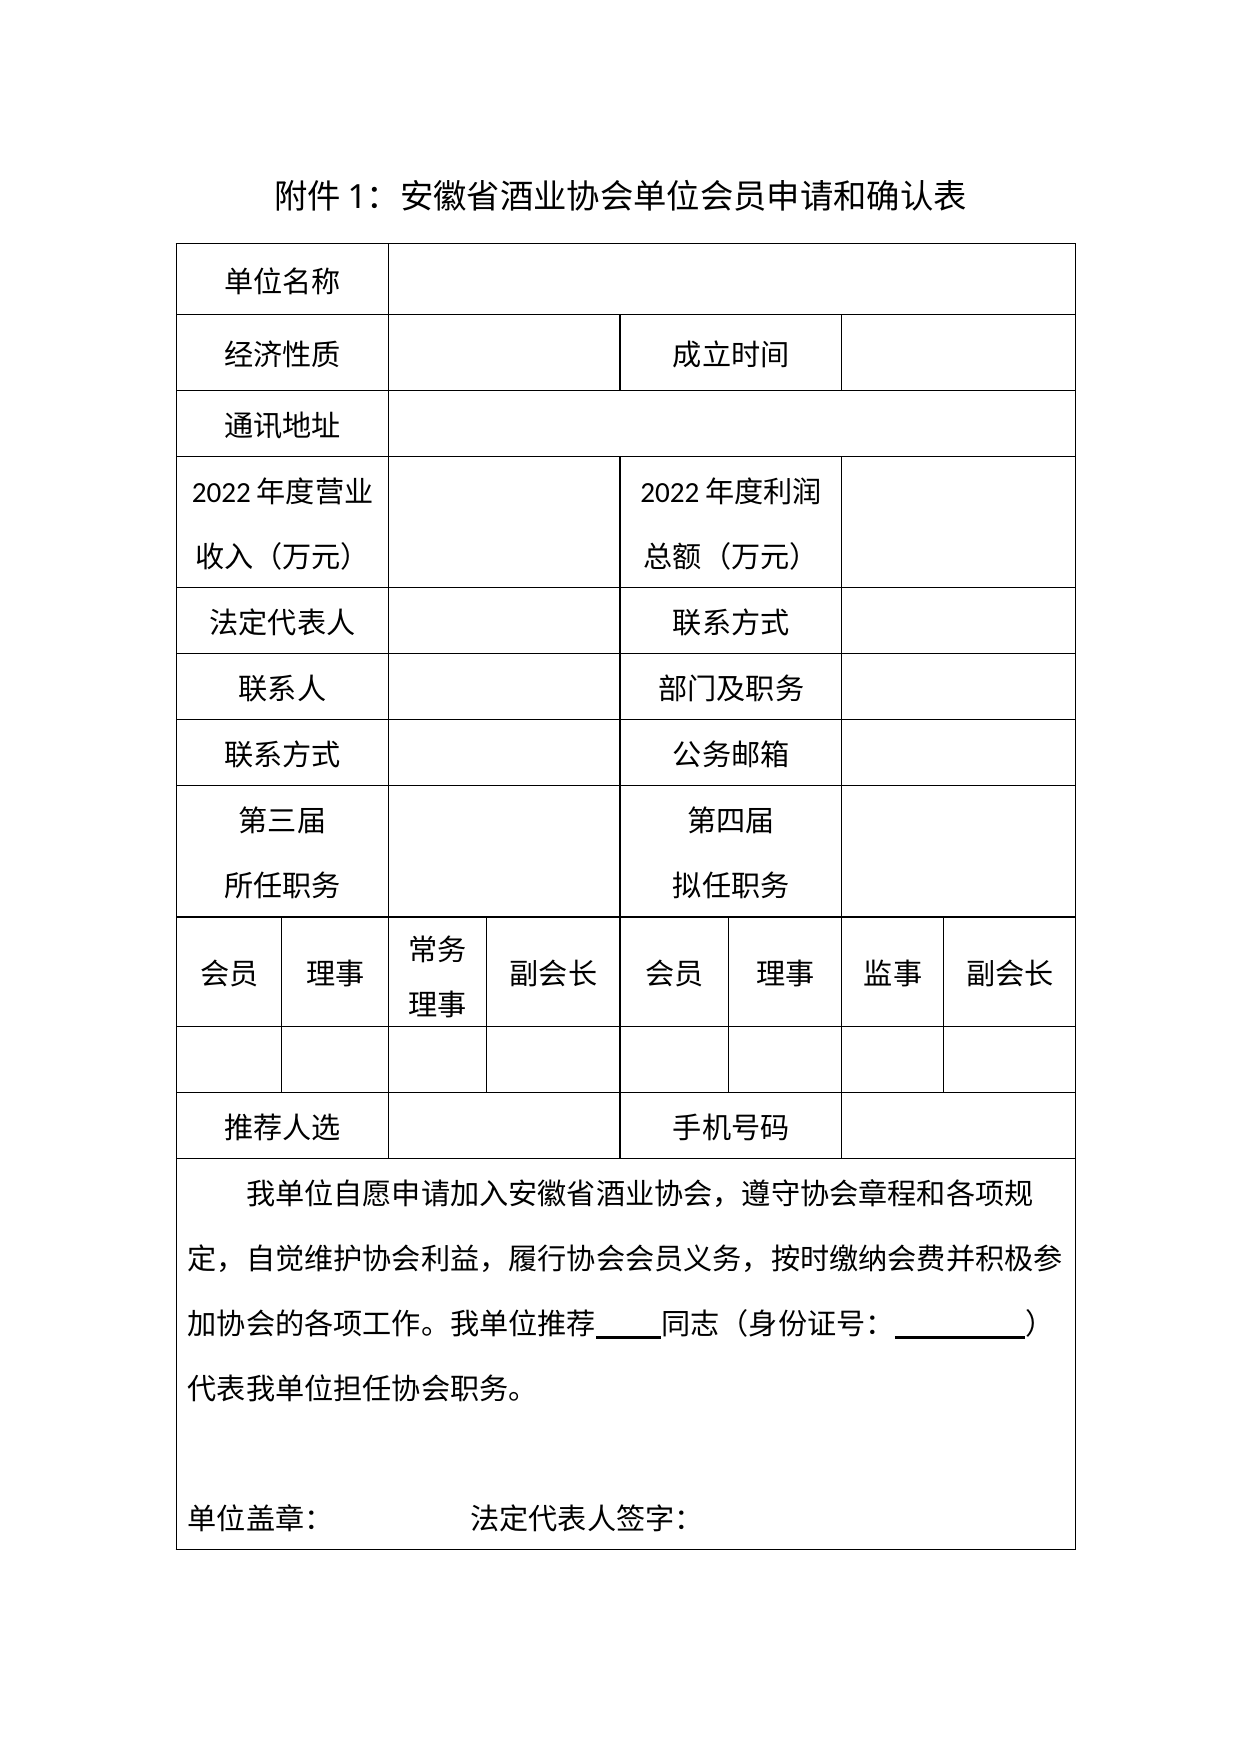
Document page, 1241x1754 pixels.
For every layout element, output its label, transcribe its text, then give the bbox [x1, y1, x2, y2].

table_cell [842, 786, 1075, 916]
table_cell 副会长 [944, 918, 1075, 1026]
table_cell 副会长 [487, 918, 619, 1026]
table_cell [842, 654, 1075, 719]
table_cell [842, 315, 1075, 390]
table_cell 2022年度营业收入（万元） [177, 457, 388, 587]
table_cell [389, 457, 619, 587]
table_cell 成立时间 [621, 315, 841, 390]
table_cell 通讯地址 [177, 391, 388, 456]
table_cell [389, 391, 1075, 456]
table_cell [842, 457, 1075, 587]
table_cell 联系方式 [621, 588, 841, 653]
table_cell [389, 720, 619, 785]
table_cell 常务理事 [389, 918, 486, 1026]
table_cell 公务邮箱 [621, 720, 841, 785]
table_cell [389, 1093, 619, 1158]
table_cell 会员 [177, 918, 281, 1026]
table_cell 经济性质 [177, 315, 388, 390]
table_cell [389, 786, 619, 916]
table_cell [389, 588, 619, 653]
table_cell [729, 1027, 841, 1092]
table_cell [389, 1027, 486, 1092]
table_cell [842, 588, 1075, 653]
table_cell 理事 [729, 918, 841, 1026]
table_cell 法定代表人 [177, 588, 388, 653]
table_cell 部门及职务 [621, 654, 841, 719]
table_cell 2022年度利润总额（万元） [621, 457, 841, 587]
table_header [389, 244, 1075, 314]
table_cell [487, 1027, 619, 1092]
text 附件1：安徽省酒业协会单位会员申请和确认表 [187, 162, 1053, 227]
table_cell 手机号码 [621, 1093, 841, 1158]
table_cell [621, 1027, 728, 1092]
table_cell 第三届 所任职务 [177, 786, 388, 916]
table_cell 第四届 拟任职务 [621, 786, 841, 916]
table_cell [282, 1027, 388, 1092]
table_cell [842, 720, 1075, 785]
table_cell [177, 1027, 281, 1092]
table_header 单位名称 [177, 244, 388, 314]
table_cell [842, 1027, 943, 1092]
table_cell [177, 1159, 1075, 1549]
table_cell [842, 1093, 1075, 1158]
table_cell 理事 [282, 918, 388, 1026]
table_cell 联系方式 [177, 720, 388, 785]
table_cell 联系人 [177, 654, 388, 719]
table_cell [389, 654, 619, 719]
table_cell 推荐人选 [177, 1093, 388, 1158]
table_cell [944, 1027, 1075, 1092]
table_cell 监事 [842, 918, 943, 1026]
table_cell [389, 315, 619, 390]
table_cell 会员 [621, 918, 728, 1026]
